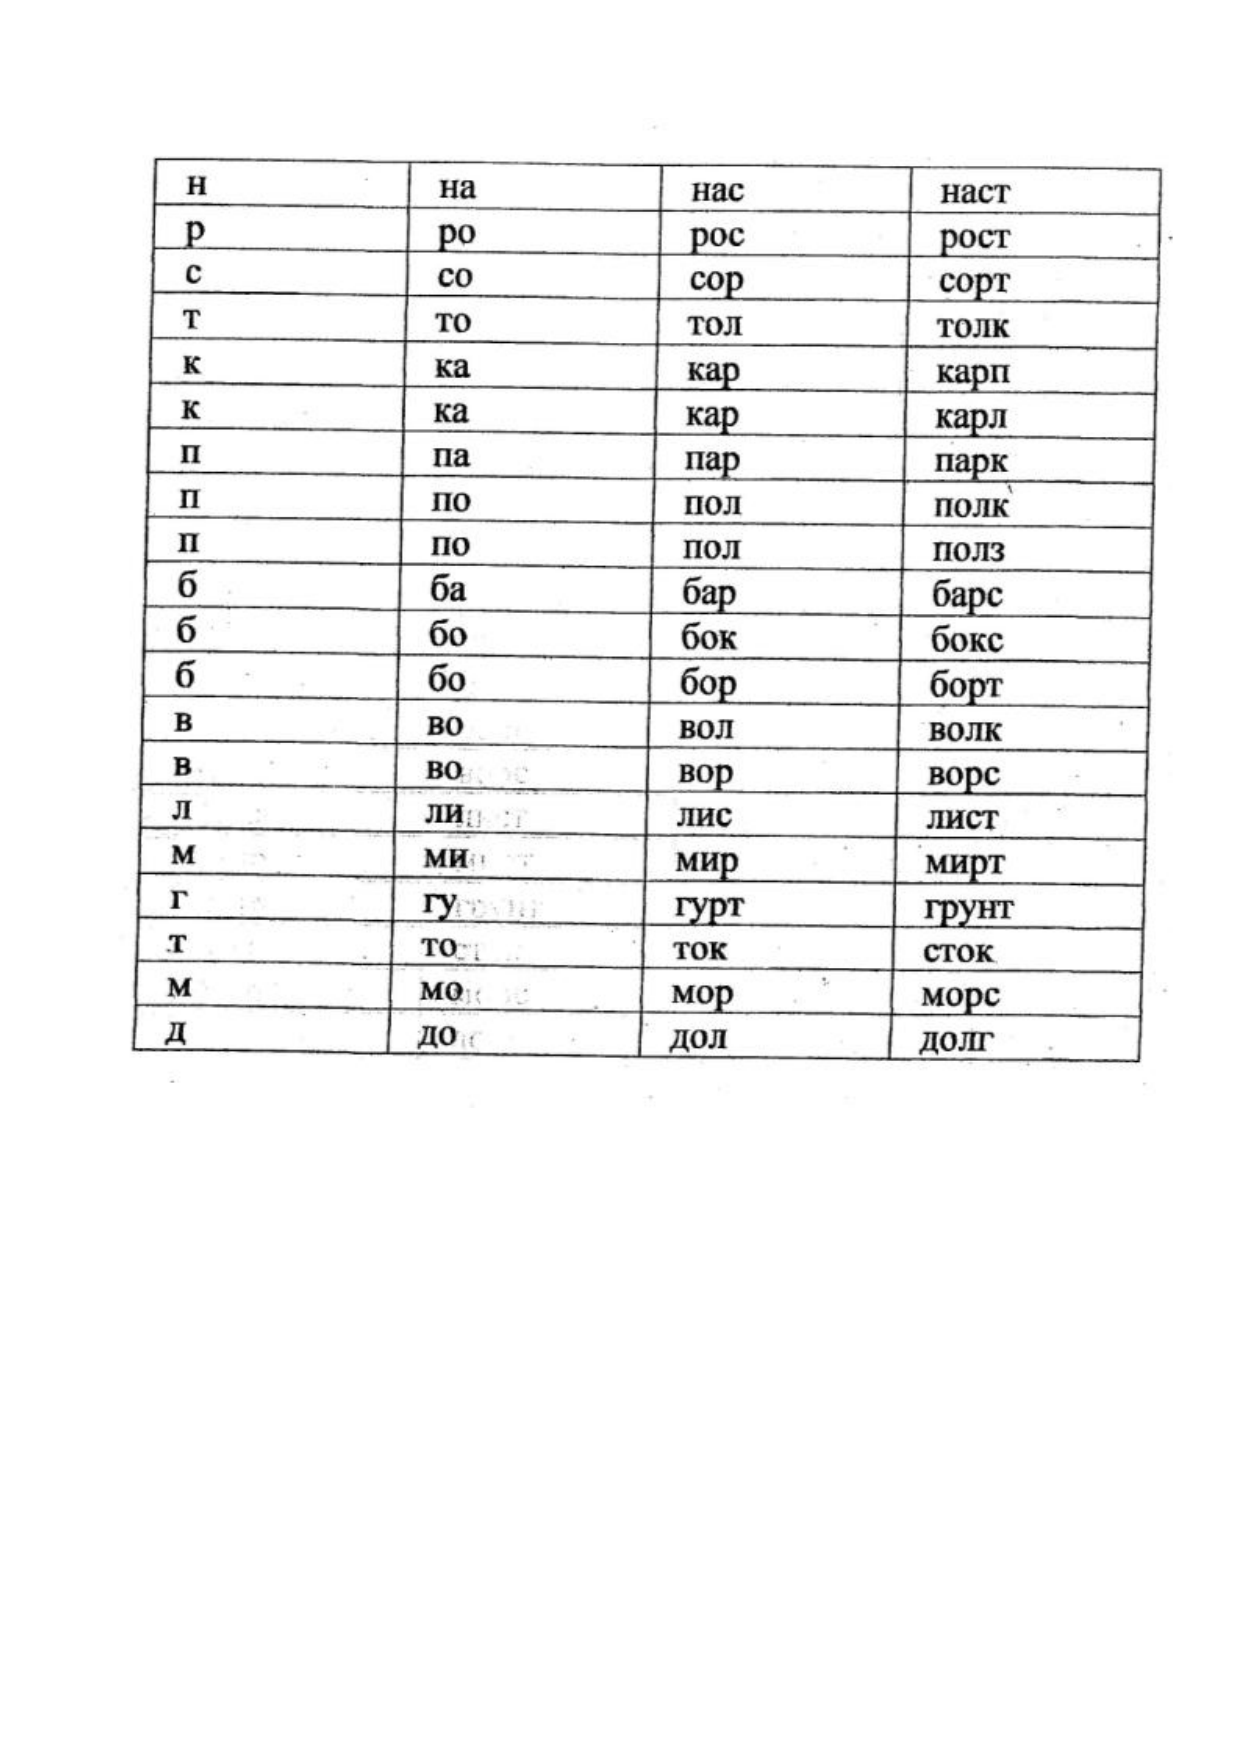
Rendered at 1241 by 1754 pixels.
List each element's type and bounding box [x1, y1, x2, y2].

picture [118, 118, 1173, 1108]
